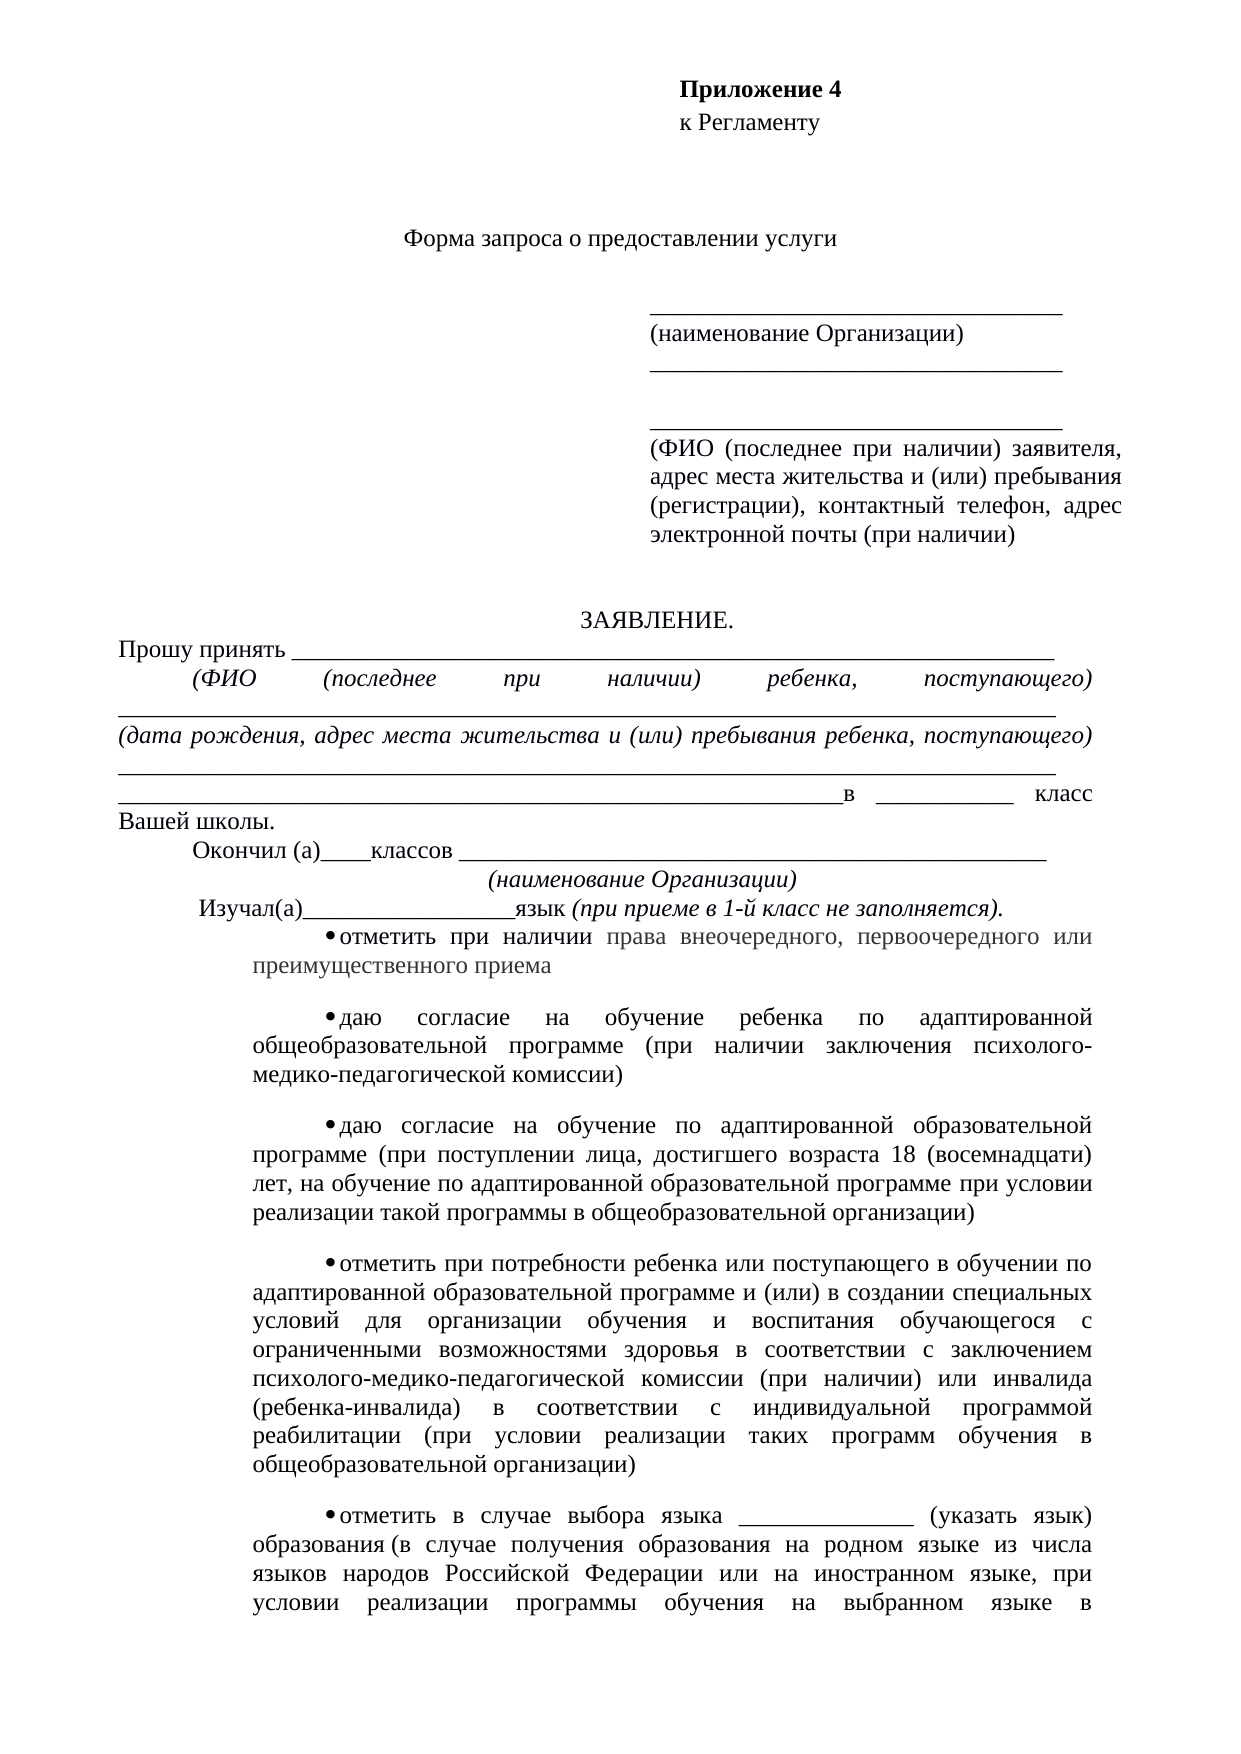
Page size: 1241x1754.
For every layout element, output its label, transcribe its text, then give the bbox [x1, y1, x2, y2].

text __________________________________________________________в ___________ класс Вашей школы. [118, 778, 1093, 835]
text (наименование Организации) [650, 318, 1122, 346]
text _________________________________ [650, 404, 1122, 433]
list отметить при потребности ребенка или поступающего в обучении по адаптированной образовательной программе и (или) в создании специальных условий для организации обучения и воспитания обучающегося с ограниченными возможностями здоровья в соответствии с заключением психолого-медико-педагогической комиссии (при наличии) или инвалида (ребенка-инвалида) в соответствии с индивидуальной программой реабилитации (при условии реализации таких программ обучения в общеобразовательной организации) [252, 1421, 1093, 1478]
text _________________________________ [650, 346, 1122, 375]
text _________________________________ [650, 289, 1122, 318]
text Окончил (а)____классов _______________________________________________ [118, 835, 1093, 864]
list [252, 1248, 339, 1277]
text (ФИО (последнее при наличии) заявителя, адрес места жительства и (или) пребывания (регистрации), контактный телефон, адрес электронной почты (при наличии) [650, 433, 1122, 548]
text Форма запроса о предоставлении услуги [118, 223, 1122, 252]
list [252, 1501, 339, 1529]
text ЗАЯВЛЕНИЕ. [118, 605, 1122, 634]
text (наименование Организации) [118, 864, 1093, 893]
list даю согласие на обучение по адаптированной образовательной программе (при поступлении лица, достигшего возраста 18 (восемнадцати) лет, на обучение по адаптированной образовательной программе при условии реализации такой программы в общеобразовательной организации) [252, 1110, 1093, 1225]
list даю согласие на обучение ребенка по адаптированной общеобразовательной программе (при наличии заключения психолого-медико-педагогической комиссии) [252, 1002, 1093, 1088]
text (ФИО (последнее при наличии) ребенка, поступающего) ___________________________________________________________________________ (дата рождения, адрес места жительства и (или) пребывания ребенка, поступающего) ___________________________________________________________________________ [118, 663, 1093, 778]
text Приложение 4 [679, 74, 1122, 103]
text Прошу принять _____________________________________________________________ [118, 634, 1093, 663]
list отметить при наличии права внеочередного, первоочередного или преимущественного приема [252, 921, 1093, 979]
text к Регламенту [679, 107, 1122, 136]
text Изучал(а)_________________язык (при приеме в 1-й класс не заполняется). [118, 893, 1093, 921]
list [252, 1587, 1093, 1616]
